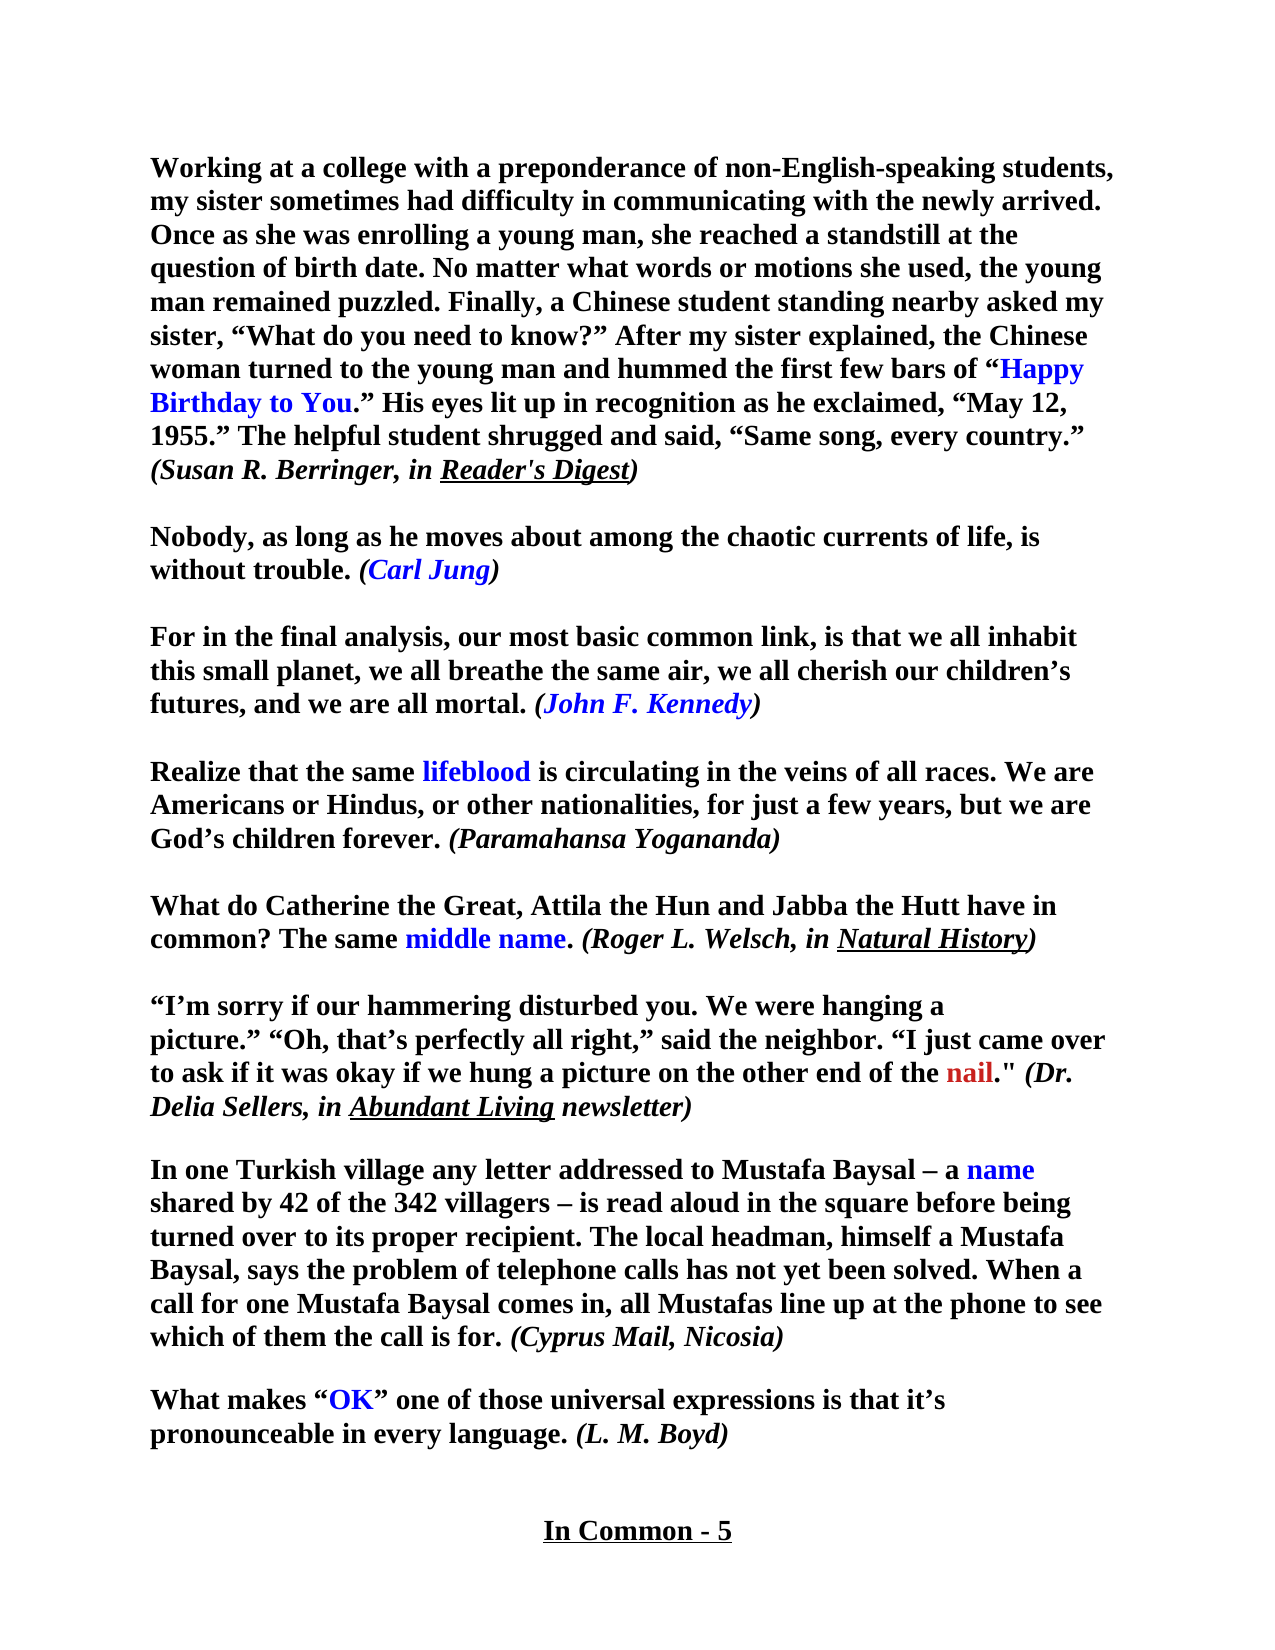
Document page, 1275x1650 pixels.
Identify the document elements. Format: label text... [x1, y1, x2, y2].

text Realize that the same lifeblood is circulating in the veins of all races. We are Americans or Hindus, or other nationalities, for just a few years, but we are God’s children forever. (Paramahansa Yogananda) [150, 754, 1125, 854]
text What do Catherine the Great, Attila the Hun and Jabba the Hutt have in common? The same middle name. (Roger L. Welsch, in Natural History) [150, 888, 1125, 955]
text What makes “OK” one of those universal expressions is that it’s pronounceable in every language. (L. M. Boyd) [150, 1382, 1125, 1449]
text “I’m sorry if our hammering disturbed you. We were hanging a picture.” “Oh, that’s perfectly all right,” said the neighbor. “I just came over to ask if it was okay if we hung a picture on the other end of the nail." (Dr. Delia Sellers, in Abundant Living newsletter) [150, 988, 1125, 1123]
text For in the final analysis, our most basic common link, is that we all inhabit this small planet, we all breathe the same air, we all cherish our children’s futures, and we are all mortal. (John F. Kennedy) [150, 619, 1125, 720]
text In one Turkish village any letter addressed to Mustafa Baysal – a name shared by 42 of the 342 villagers – is read aloud in the square before being turned over to its proper recipient. The local headman, himself a Mustafa Baysal, says the problem of telephone calls has not yet been solved. When a call for one Mustafa Baysal comes in, all Mustafas line up at the phone to see which of them the call is for. (Cyprus Mail, Nicosia) [150, 1152, 1125, 1353]
text Nobody, as long as he moves about among the chaotic currents of life, is without trouble. (Carl Jung) [150, 519, 1125, 586]
text Working at a college with a preponderance of non-English-speaking students, my sister sometimes had difficulty in communicating with the newly arrived. Once as she was enrolling a young man, she reached a standstill at the question of birth date. No matter what words or motions she used, the young man remained puzzled. Finally, a Chinese student standing nearby asked my sister, “What do you need to know?” After my sister explained, the Chinese woman turned to the young man and hummed the first few bars of “Happy Birthday to You.” His eyes lit up in recognition as he exclaimed, “May 12, 1955.” The helpful student shrugged and said, “Same song, every country.” (Susan R. Berringer, in Reader's Digest) [150, 150, 1125, 485]
